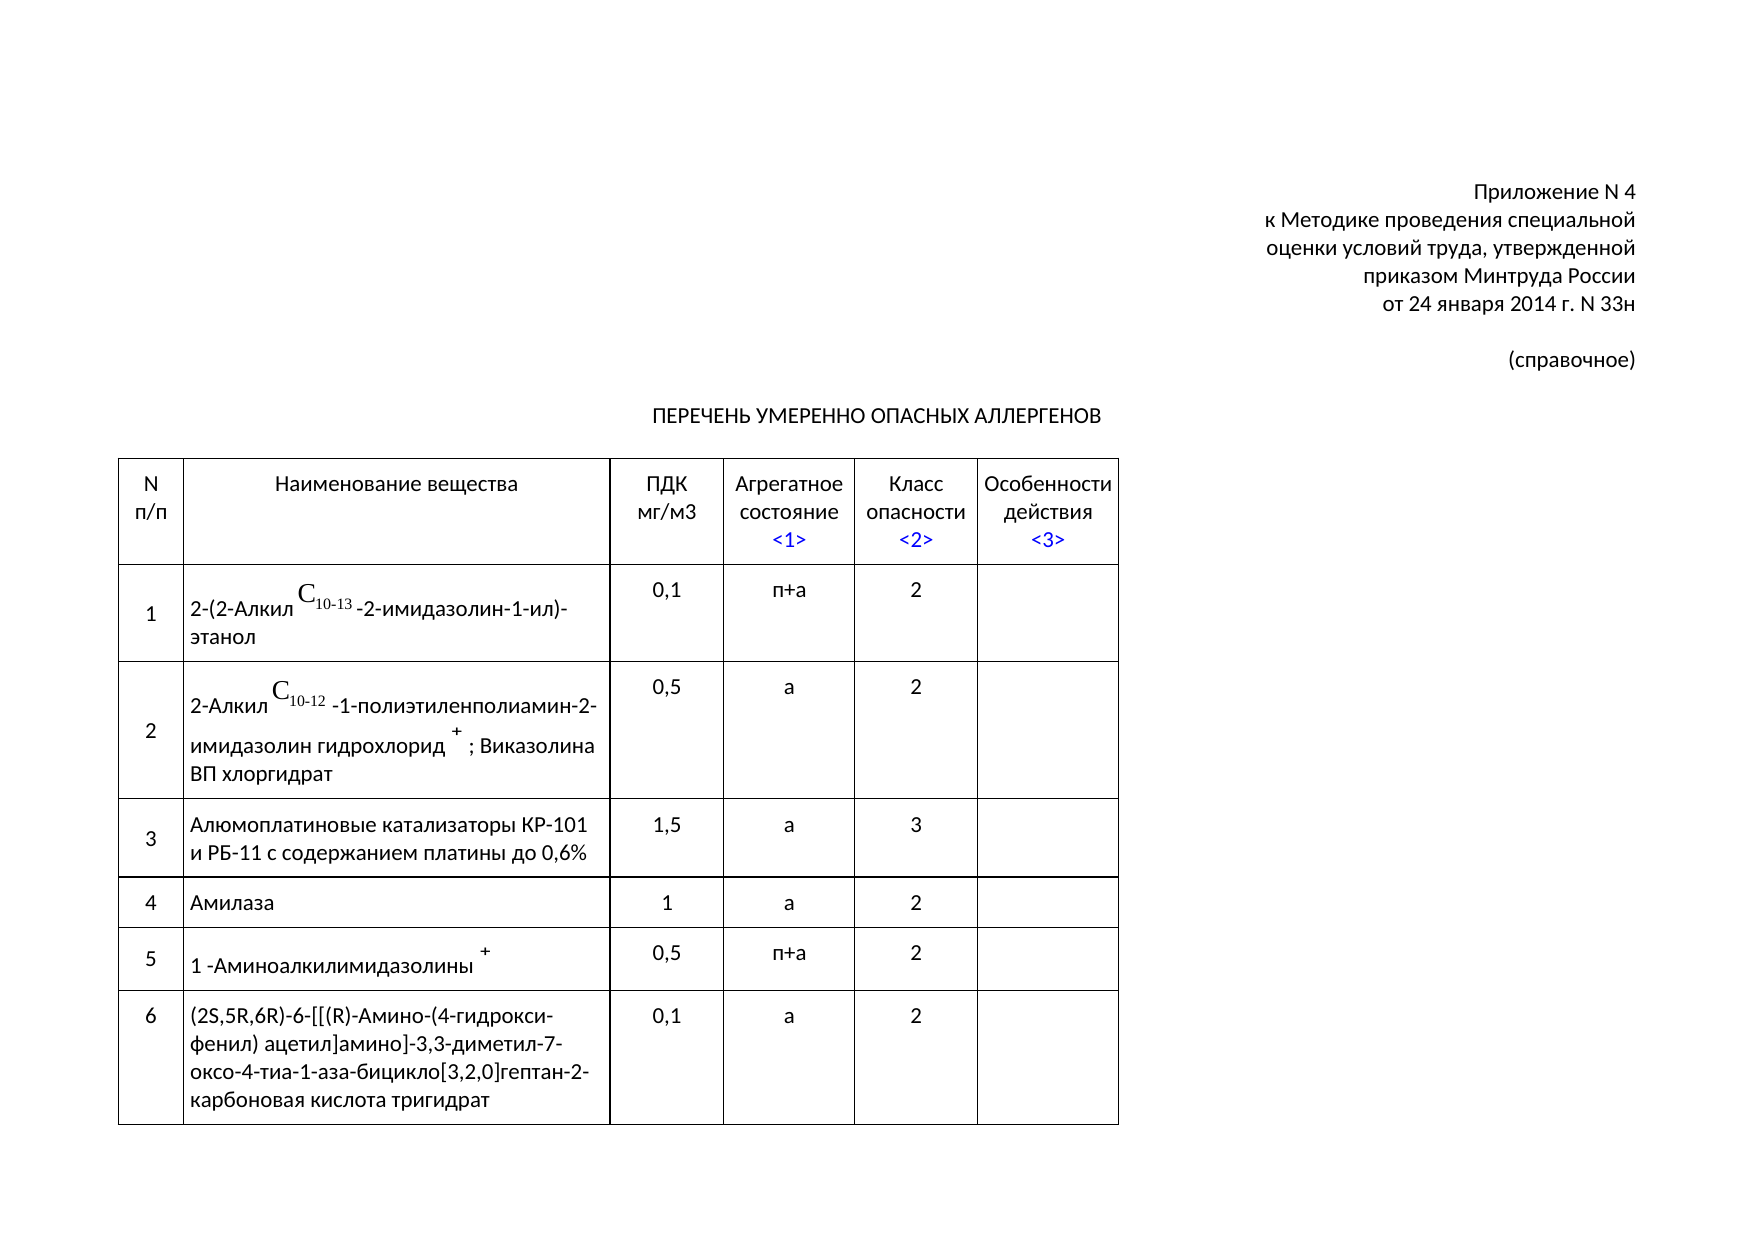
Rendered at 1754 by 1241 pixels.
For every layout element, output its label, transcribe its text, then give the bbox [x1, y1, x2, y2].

table_cell [978, 928, 1118, 989]
table_cell 2 [855, 878, 977, 927]
table_cell 2 [855, 928, 977, 989]
table_cell 3 [119, 799, 183, 876]
table_header ПДК мг/м3 [611, 459, 723, 564]
text от 24 января 2014 г. N 33н [118, 289, 1636, 317]
table_header Агрегатное состояние <1> [724, 459, 854, 564]
table_cell Амилаза [184, 878, 609, 927]
table_cell 2 [855, 565, 977, 661]
table_cell 2-Алкил-1-полиэтиленполиамин-2-имидазолин гидрохлорид; Виказолина ВП хлоргидрат [184, 662, 609, 798]
table_cell а [724, 799, 854, 876]
table_cell 2 [855, 662, 977, 798]
table_cell 0,1 [611, 991, 723, 1124]
table_cell 2 [855, 991, 977, 1124]
table_cell а [724, 991, 854, 1124]
table_cell п+а [724, 928, 854, 989]
text (справочное) [118, 345, 1636, 373]
table_cell [978, 799, 1118, 876]
text к Методике проведения специальной [118, 205, 1636, 233]
text приказом Минтруда России [118, 261, 1636, 289]
table_header Класс опасности <2> [855, 459, 977, 564]
table_cell 5 [119, 928, 183, 989]
text оценки условий труда, утвержденной [118, 233, 1636, 261]
table_cell 1 [611, 878, 723, 927]
table_cell [978, 991, 1118, 1124]
text ПЕРЕЧЕНЬ УМЕРЕННО ОПАСНЫХ АЛЛЕРГЕНОВ [118, 401, 1636, 429]
table_cell 2 [119, 662, 183, 798]
table_cell 0,5 [611, 662, 723, 798]
table_cell [978, 565, 1118, 661]
table_cell а [724, 878, 854, 927]
table_header Наименование вещества [184, 459, 609, 564]
text Приложение N 4 [118, 177, 1636, 205]
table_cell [184, 991, 609, 1124]
table_cell 1 -Аминоалкилимидазолины [184, 928, 609, 989]
table_cell 1,5 [611, 799, 723, 876]
table_cell 4 [119, 878, 183, 927]
table_cell Алюмоплатиновые катализаторы КР-101 и РБ-11 с содержанием платины до 0,6% [184, 799, 609, 876]
table_cell 6 [119, 991, 183, 1124]
table_cell 0,5 [611, 928, 723, 989]
table_header N п/п [119, 459, 183, 564]
table_cell 3 [855, 799, 977, 876]
table_cell 2-(2-Алкил-2-имидазолин-1-ил)-этанол [184, 565, 609, 661]
table_cell [978, 878, 1118, 927]
table_cell п+а [724, 565, 854, 661]
table_cell а [724, 662, 854, 798]
table_cell [978, 662, 1118, 798]
table_cell 0,1 [611, 565, 723, 661]
table_cell 1 [119, 565, 183, 661]
table_header Особенности действия <3> [978, 459, 1118, 564]
